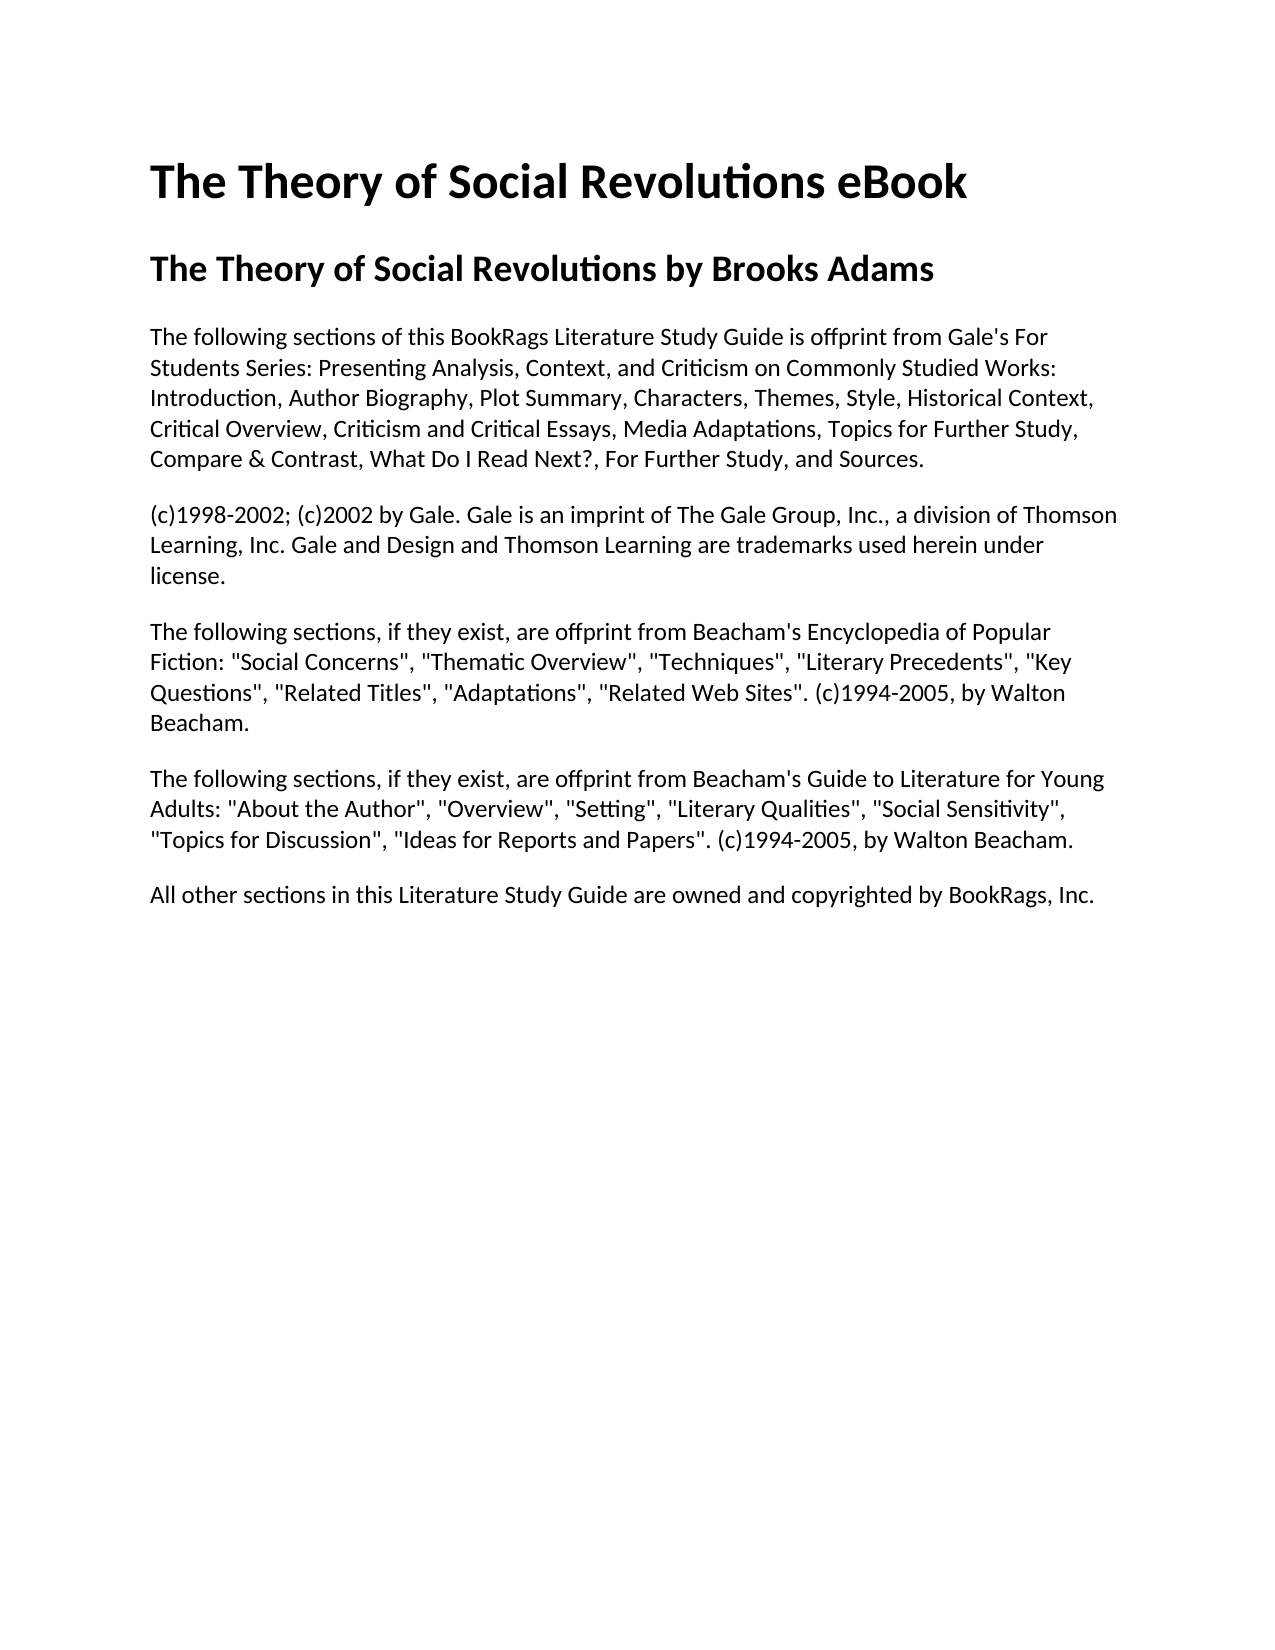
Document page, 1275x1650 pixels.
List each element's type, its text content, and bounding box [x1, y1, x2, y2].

text (c)1998-2002; (c)2002 by Gale. Gale is an imprint of The Gale Group, Inc., a division of Thomson Learning, Inc. Gale and Design and Thomson Learning are trademarks used herein under license. [150, 499, 1125, 591]
text The Theory of Social Revolutions eBook [150, 150, 1125, 211]
text The following sections of this BookRags Literature Study Guide is offprint from Gale's For Students Series: Presenting Analysis, Context, and Criticism on Commonly Studied Works: Introduction, Author Biography, Plot Summary, Characters, Themes, Style, Historical Context, Critical Overview, Criticism and Critical Essays, Media Adaptations, Topics for Further Study, Compare & Contrast, What Do I Read Next?, For Further Study, and Sources. [150, 322, 1125, 474]
text The following sections, if they exist, are offprint from Beacham's Guide to Literature for Young Adults: "About the Author", "Overview", "Setting", "Literary Qualities", "Social Sensitivity", "Topics for Discussion", "Ideas for Reports and Papers". (c)1994-2005, by Walton Beacham. [150, 763, 1125, 854]
text The Theory of Social Revolutions by Brooks Adams [150, 244, 1125, 290]
text The following sections, if they exist, are offprint from Beacham's Encyclopedia of Popular Fiction: "Social Concerns", "Thematic Overview", "Techniques", "Literary Precedents", "Key Questions", "Related Titles", "Adaptations", "Related Web Sites". (c)1994-2005, by Walton Beacham. [150, 616, 1125, 738]
text All other sections in this Literature Study Guide are owned and copyrighted by BookRags, Inc. [150, 879, 1125, 910]
